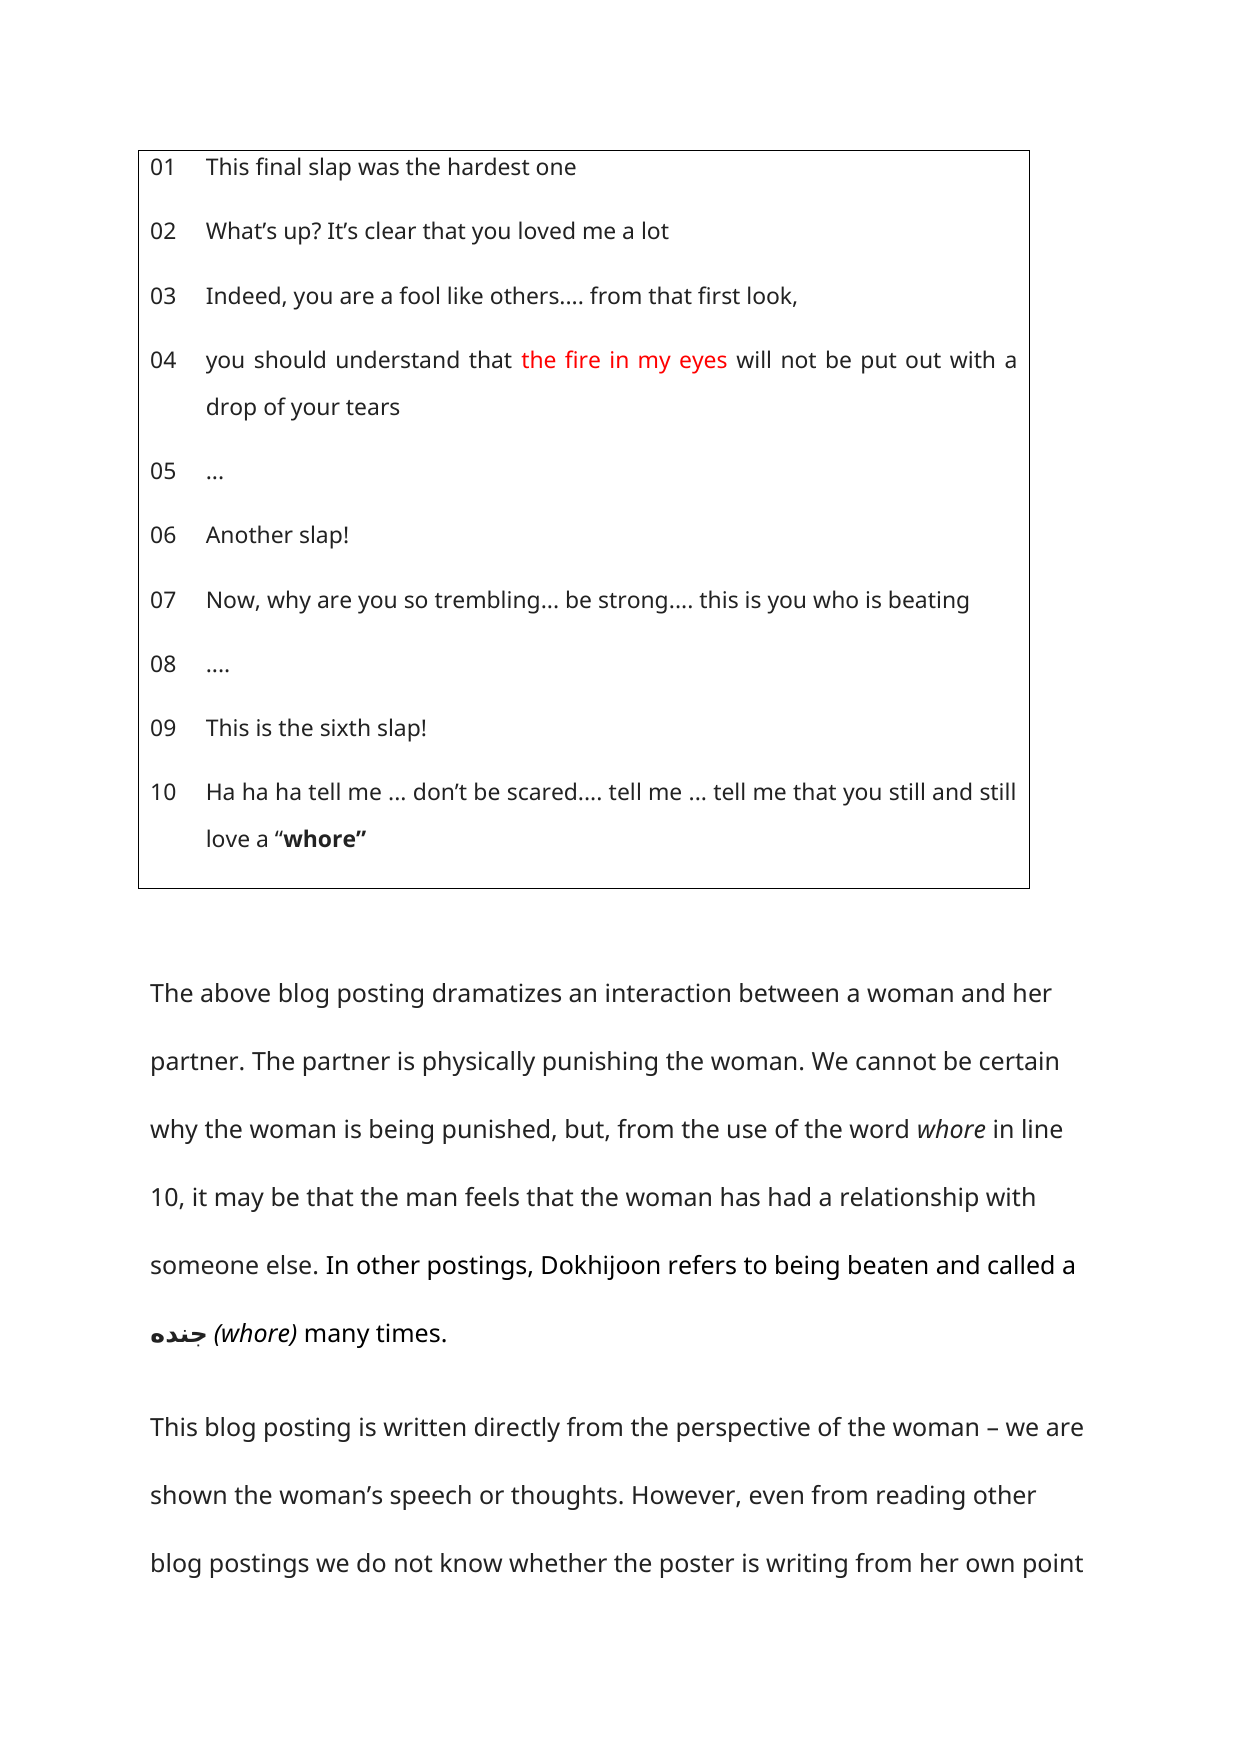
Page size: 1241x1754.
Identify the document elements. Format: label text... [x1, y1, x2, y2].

table_cell 07 [139, 584, 194, 648]
table_cell 06 [139, 519, 194, 583]
table_cell 08 [139, 648, 194, 712]
text The above blog posting dramatizes an interaction between a woman and her partner. The partner is physically punishing the woman. We cannot be certain why the woman is being punished, but, from the use of the word whore in line 10, it may be that the man feels that the woman has had a relationship with someone else. In other postings, Dokhijoon refers to being beaten and called a جنده (whore) many times. [150, 975, 1090, 1350]
table_cell .... [194, 648, 1029, 712]
table_cell 03 [139, 280, 194, 344]
table_cell This is the sixth slap! [194, 712, 1029, 776]
table_cell ... [194, 455, 1029, 519]
table_cell 09 [139, 712, 194, 776]
table_cell Ha ha ha tell me ... don’t be scared.... tell me ... tell me that you still and still love a “whore” [194, 776, 1029, 887]
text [150, 1409, 1090, 1579]
table_cell 04 [139, 344, 194, 455]
table_cell Another slap! [194, 519, 1029, 583]
table_cell What’s up? It’s clear that you loved me a lot [194, 215, 1029, 279]
table_cell 10 [139, 776, 194, 887]
table_cell Indeed, you are a fool like others.... from that first look, [194, 280, 1029, 344]
table_cell you should understand that the fire in my eyes will not be put out with a drop of your tears [194, 344, 1029, 455]
table_cell 02 [139, 215, 194, 279]
table_cell 05 [139, 455, 194, 519]
table_cell Now, why are you so trembling... be strong.... this is you who is beating [194, 584, 1029, 648]
table_header 01 [139, 151, 194, 215]
table_header This final slap was the hardest one [194, 151, 1029, 215]
